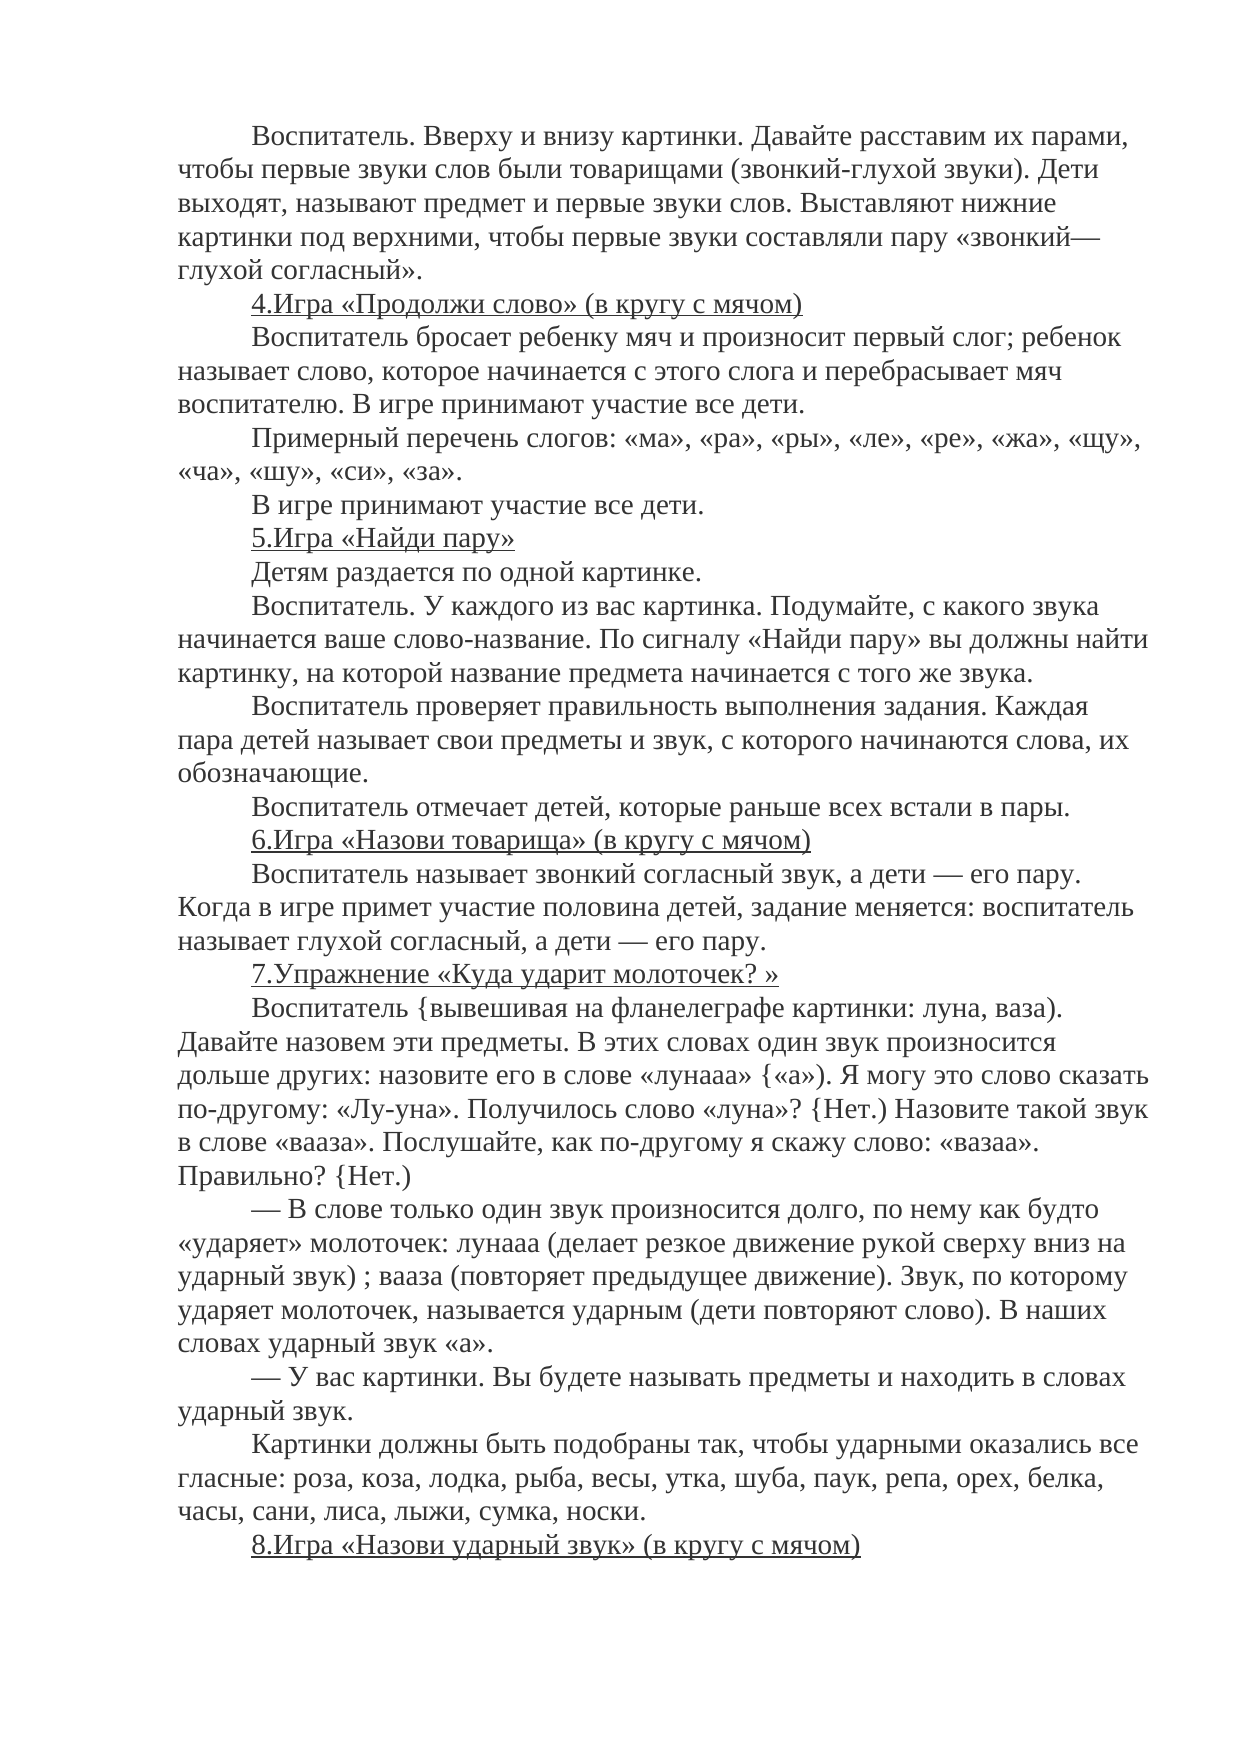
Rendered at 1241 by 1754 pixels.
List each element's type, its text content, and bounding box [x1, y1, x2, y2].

text Воспитатель {вывешивая на фланелеграфе картинки: луна, ваза). Давайте назовем эти предметы. В этих словах один звук произносится дольше других: назовите его в слове «лунааа» {«а»). Я могу это слово сказать по-другому: «Лу-уна». Получилось слово «луна»? {Нет.) Назовите такой звук в слове «вааза». Послушайте, как по-другому я скажу слово: «вазаа». Правильно? {Нет.) [177, 990, 1152, 1191]
text 7.Упражнение «Куда ударит молоточек? » [177, 957, 1152, 990]
text Воспитатель. Вверху и внизу картинки. Давайте расставим их парами, чтобы первые звуки слов были товарищами (звонкий-глухой звуки). Дети выходят, называют предмет и первые звуки слов. Выставляют нижние картинки под верхними, чтобы первые звуки составляли пару «звонкий—глухой согласный». [177, 118, 1152, 286]
text 8.Игра «Назови ударный звук» (в кругу с мячом) [177, 1527, 1152, 1560]
text Воспитатель называет звонкий согласный звук, а дети — его пару. Когда в игре примет участие половина детей, задание меняется: воспитатель называет глухой согласный, а дети — его пару. [177, 856, 1152, 957]
text Воспитатель. У каждого из вас картинка. Подумайте, с какого звука начинается ваше слово-название. По сигналу «Найди пару» вы должны найти картинку, на которой название предмета начинается с того же звука. [177, 588, 1152, 688]
text Воспитатель отмечает детей, которые раньше всех встали в пары. [177, 789, 1152, 822]
text Детям раздается по одной картинке. [177, 554, 1152, 588]
text В игре принимают участие все дети. [177, 487, 1152, 521]
text Воспитатель бросает ребенку мяч и произносит первый слог; ребенок называет слово, которое начинается с этого слога и перебрасывает мяч воспитателю. В игре принимают участие все дети. [177, 319, 1152, 420]
text — В слове только один звук произносится долго, по нему как будто «ударяет» молоточек: лунааа (делает резкое движение рукой сверху вниз на ударный звук) ; вааза (повторяет предыдущее движение). Звук, по которому ударяет молоточек, называется ударным (дети повторяют слово). В наших словах ударный звук «а». [177, 1191, 1152, 1359]
text 6.Игра «Назови товарища» (в кругу с мячом) [177, 822, 1152, 856]
text Воспитатель проверяет правильность выполнения задания. Каждая пара детей называет свои предметы и звук, с которого начинаются слова, их обозначающие. [177, 688, 1152, 789]
text — У вас картинки. Вы будете называть предметы и находить в словах ударный звук. [177, 1359, 1152, 1426]
text 5.Игра «Найди пару» [177, 521, 1152, 554]
text Картинки должны быть подобраны так, чтобы ударными оказались все гласные: роза, коза, лодка, рыба, весы, утка, шуба, паук, репа, орех, белка, часы, сани, лиса, лыжи, сумка, носки. [177, 1426, 1152, 1527]
text 4.Игра «Продолжи слово» (в кругу с мячом) [177, 286, 1152, 319]
text Примерный перечень слогов: «ма», «ра», «ры», «ле», «ре», «жа», «щу», «ча», «шу», «си», «за». [177, 420, 1152, 487]
